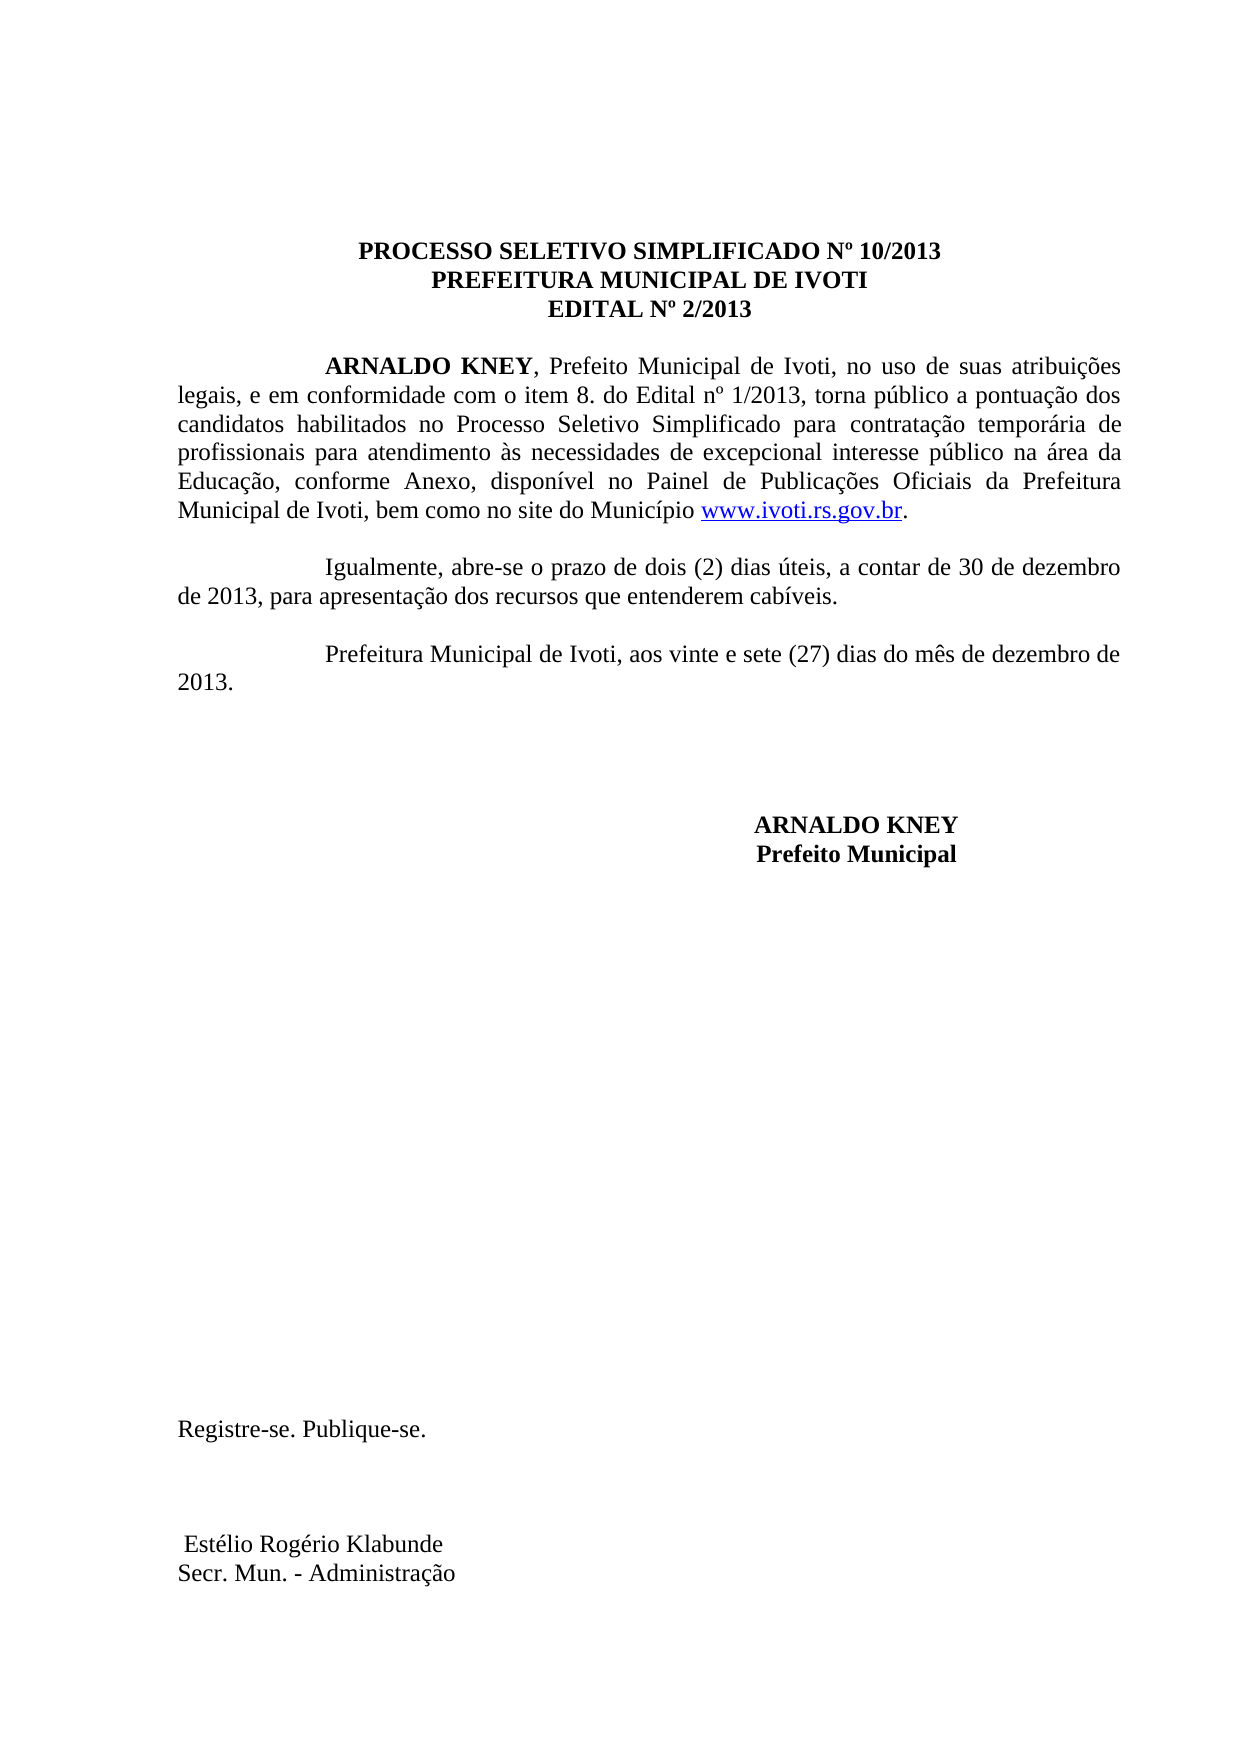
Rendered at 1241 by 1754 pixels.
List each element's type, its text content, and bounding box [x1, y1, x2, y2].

text Registre-se. Publique-se. [177, 1414, 1122, 1443]
text Estélio Rogério Klabunde [177, 1529, 1122, 1558]
text ARNALDO KNEY [591, 811, 1122, 839]
text Prefeitura Municipal de Ivoti, aos vinte e sete (27) dias do mês de dezembro de 2013. [177, 639, 1122, 696]
text Igualmente, abre-se o prazo de dois (2) dias úteis, a contar de 30 de dezembro de 2013, para apresentação dos recursos que entenderem cabíveis. [177, 552, 1122, 610]
text PROCESSO SELETIVO SIMPLIFICADO Nº 10/2013 [177, 236, 1122, 265]
text ARNALDO KNEY, Prefeito Municipal de Ivoti, no uso de suas atribuições legais, e em conformidade com o item 8. do Edital nº 1/2013, torna público a pontuação dos candidatos habilitados no Processo Seletivo Simplificado para contratação temporária de profissionais para atendimento às necessidades de excepcional interesse público na área da Educação, conforme Anexo, disponível no Painel de Publicações Oficiais da Prefeitura Municipal de Ivoti, bem como no site do Município www.ivoti.rs.gov.br. [177, 351, 1122, 524]
text Prefeito Municipal [591, 839, 1122, 868]
text Secr. Mun. - Administração [177, 1558, 1122, 1587]
text EDITAL Nº 2/2013 [177, 294, 1122, 322]
text PREFEITURA MUNICIPAL DE IVOTI [177, 265, 1122, 294]
